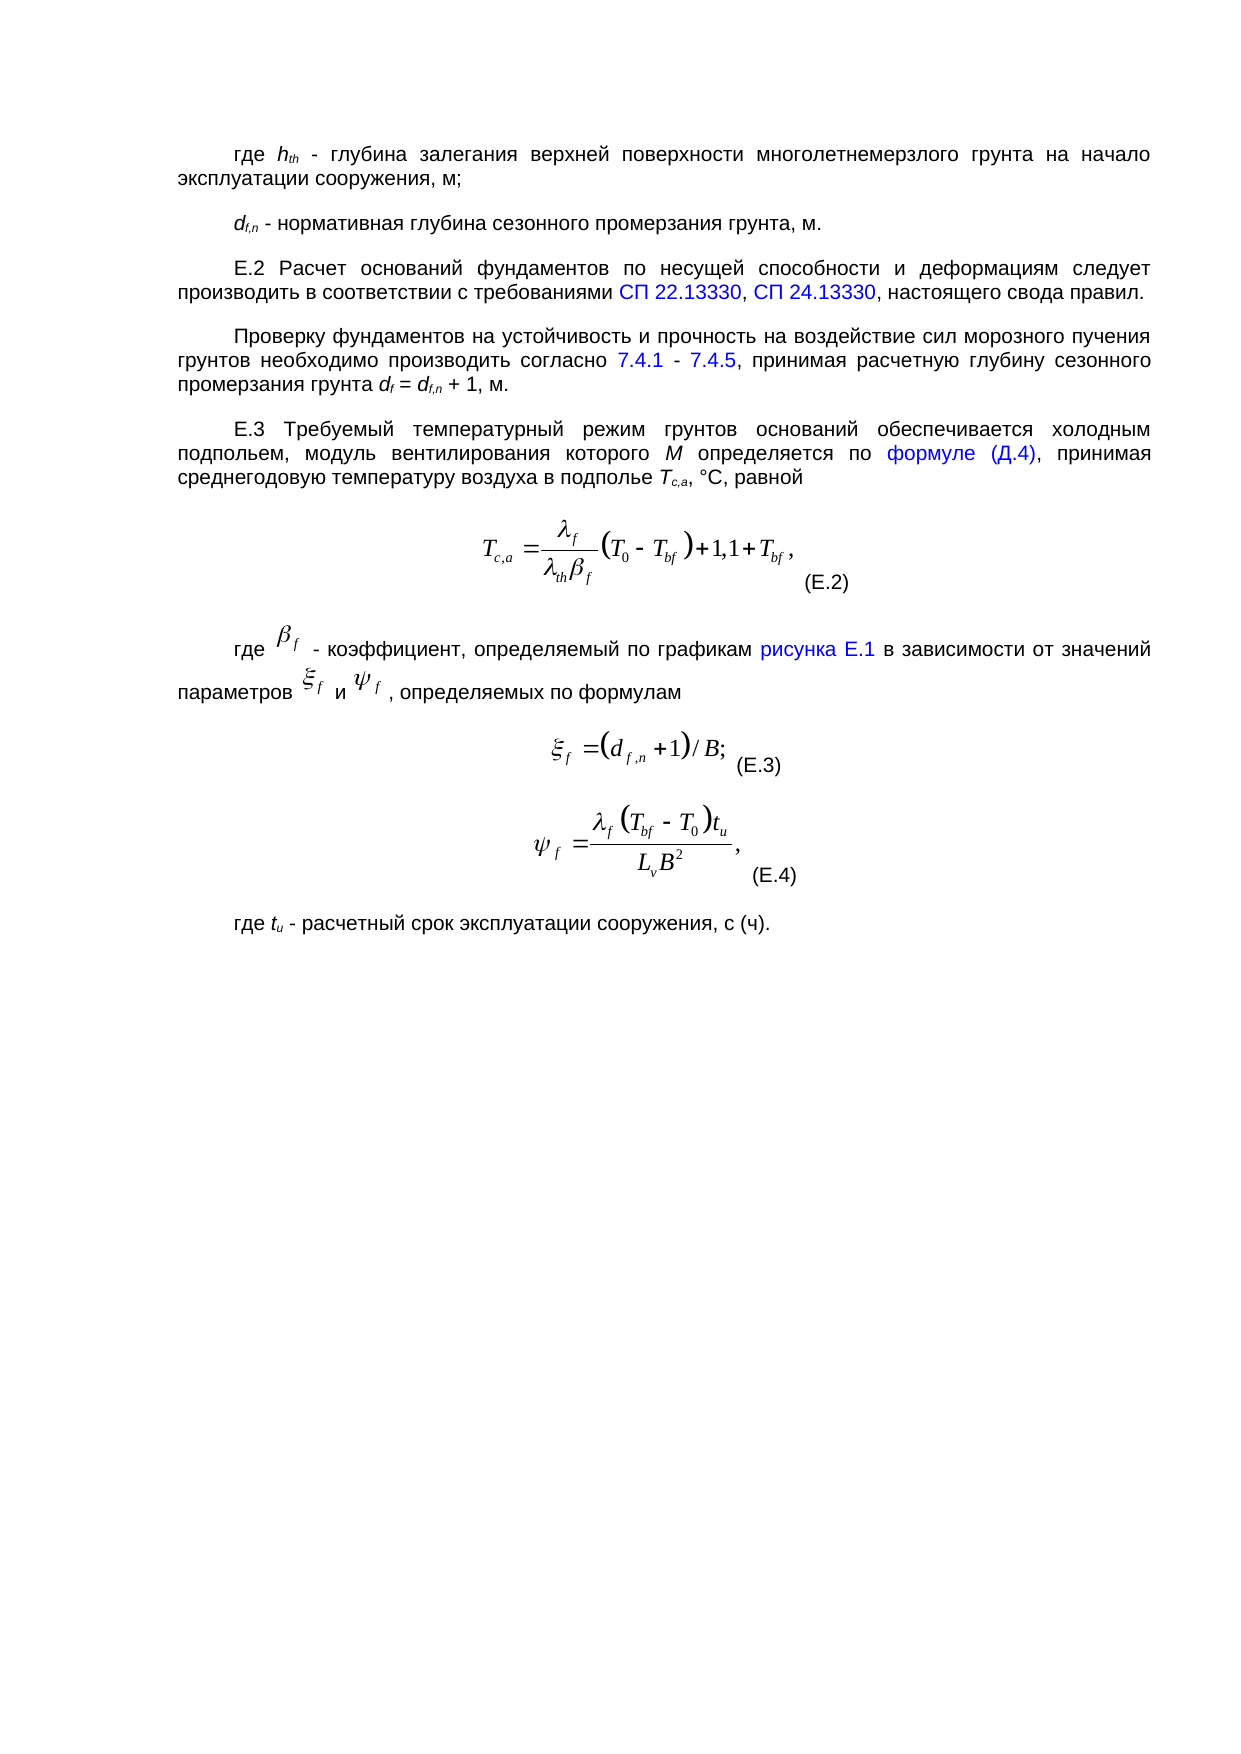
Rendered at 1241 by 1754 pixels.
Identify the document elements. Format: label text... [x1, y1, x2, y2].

text (Е.3) [177, 728, 1152, 777]
text где hth - глубина залегания верхней поверхности многолетнемерзлого грунта на начало эксплуатации сооружения, м; [177, 142, 1152, 190]
text Проверку фундаментов на устойчивость и прочность на воздействие сил морозного пучения грунтов необходимо производить согласно 7.4.1 - 7.4.5, принимая расчетную глубину сезонного промерзания грунта df = df,n + 1, м. [177, 324, 1152, 396]
text Е.3 Требуемый температурный режим грунтов оснований обеспечивается холодным подпольем, модуль вентилирования которого M определяется по формуле (Д.4), принимая среднегодовую температуру воздуха в подполье Tc,a, °C, равной [177, 417, 1152, 489]
text (Е.4) [177, 801, 1152, 887]
text df,n - нормативная глубина сезонного промерзания грунта, м. [177, 211, 1152, 235]
text Е.2 Расчет оснований фундаментов по несущей способности и деформациям следует производить в соответствии с требованиями СП 22.13330, СП 24.13330, настоящего свода правил. [177, 256, 1152, 303]
text (Е.2) [177, 513, 1152, 594]
text где - коэффициент, определяемый по графикам рисунка Е.1 в зависимости от значений параметров и , определяемых по формулам [177, 618, 1152, 704]
text где tu - расчетный срок эксплуатации сооружения, с (ч). [177, 911, 1152, 934]
